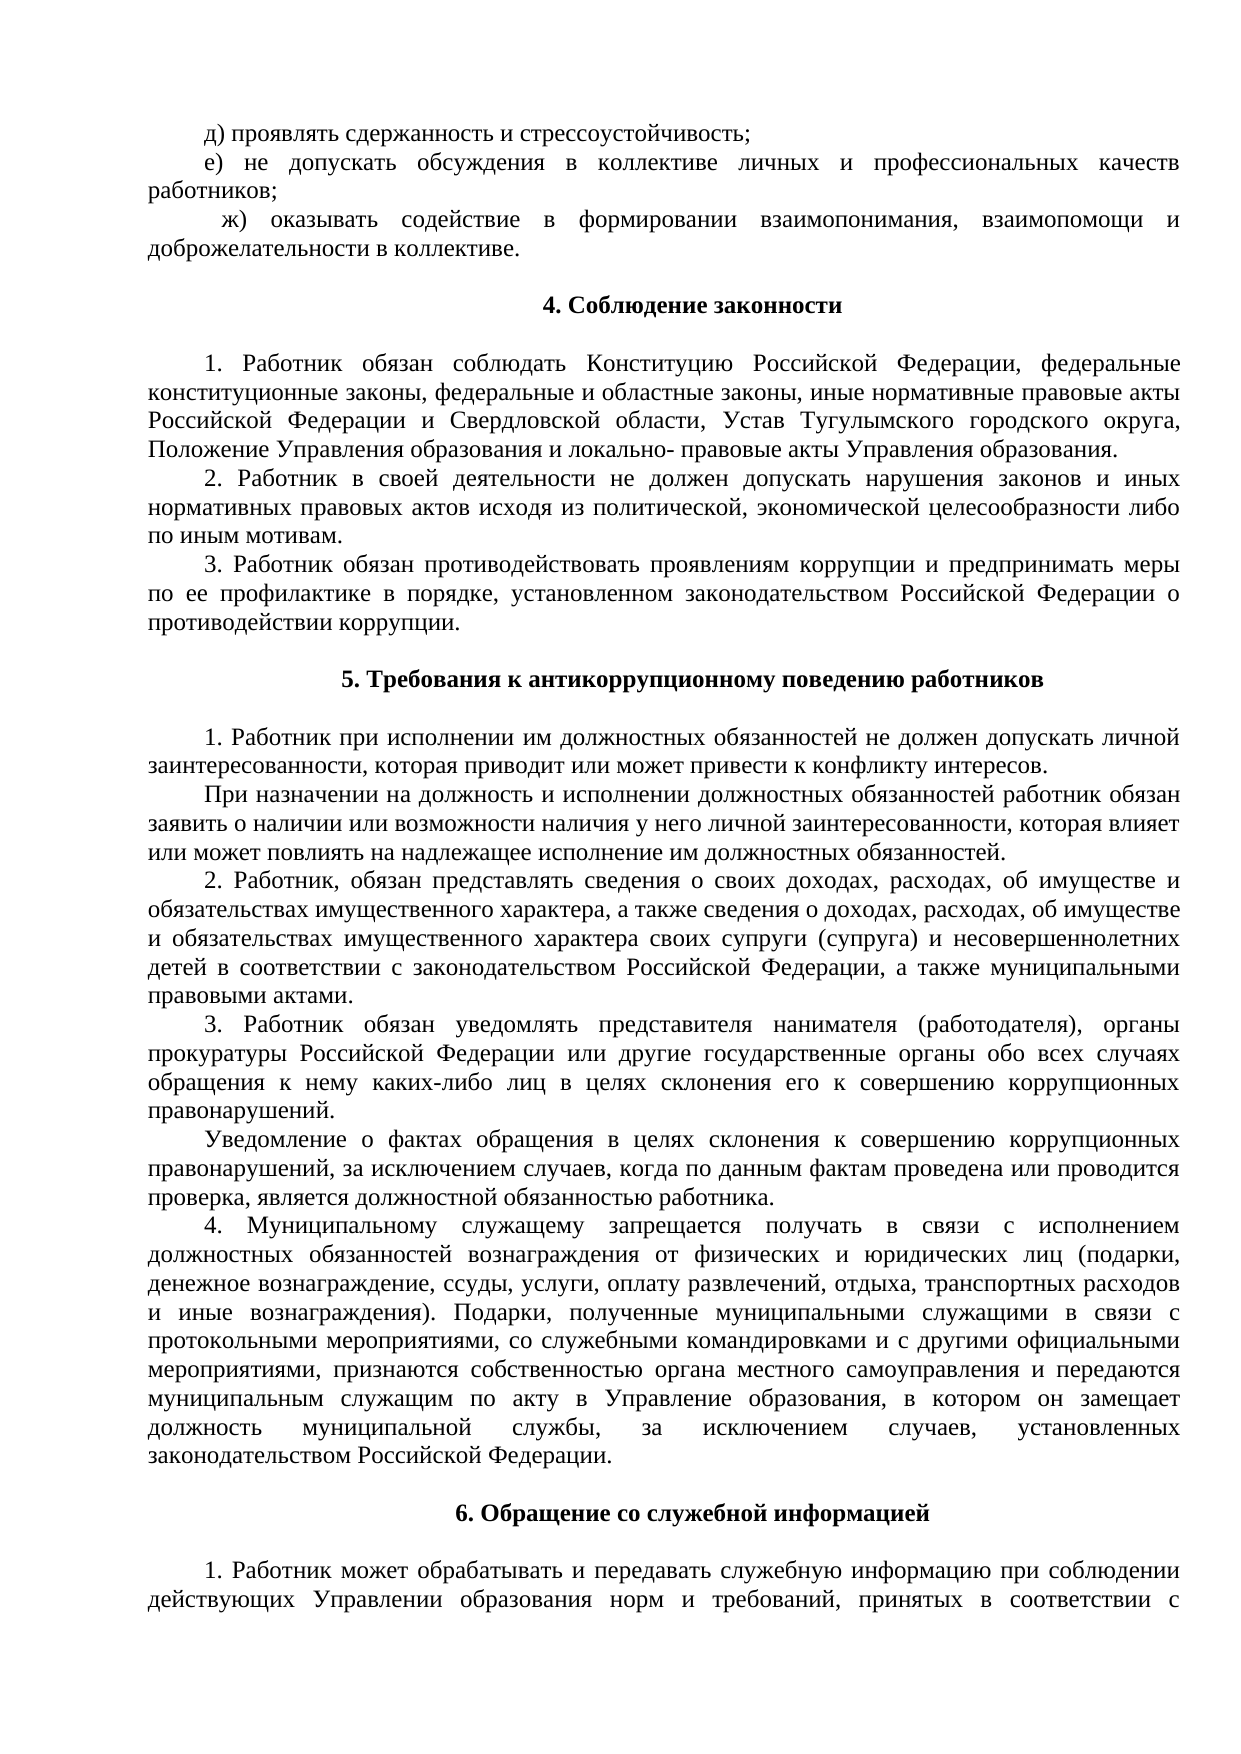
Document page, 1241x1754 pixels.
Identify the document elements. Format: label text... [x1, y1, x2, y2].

text 1. Работник при исполнении им должностных обязанностей не должен допускать личной заинтересованности, которая приводит или может привести к конфликту интересов. [148, 722, 1181, 779]
text 1. Работник обязан соблюдать Конституцию Российской Федерации, федеральные конституционные законы, федеральные и областные законы, иные нормативные правовые акты Российской Федерации и Свердловской области, Устав Тугулымского городского округа, Положение Управления образования и локально- правовые акты Управления образования. [148, 348, 1181, 463]
text 6. Обращение со служебной информацией [148, 1498, 1181, 1527]
text 2. Работник в своей деятельности не должен допускать нарушения законов и иных нормативных правовых актов исходя из политической, экономической целесообразности либо по иным мотивам. [148, 463, 1181, 549]
text 2. Работник, обязан представлять сведения о своих доходах, расходах, об имуществе и обязательствах имущественного характера, а также сведения о доходах, расходах, об имуществе и обязательствах имущественного характера своих супруги (супруга) и несовершеннолетних детей в соответствии с законодательством Российской Федерации, а также муниципальными правовыми актами. [148, 866, 1181, 1009]
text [148, 1556, 1181, 1613]
text е) не допускать обсуждения в коллективе личных и профессиональных качеств работников; [148, 147, 1181, 204]
text При назначении на должность и исполнении должностных обязанностей работник обязан заявить о наличии или возможности наличия у него личной заинтересованности, которая влияет или может повлиять на надлежащее исполнение им должностных обязанностей. [148, 779, 1181, 866]
text ж) оказывать содействие в формировании взаимопонимания, взаимопомощи и доброжелательности в коллективе. [148, 204, 1181, 262]
text д) проявлять сдержанность и стрессоустойчивость; [148, 118, 1181, 147]
text 5. Требования к антикоррупционному поведению работников [148, 664, 1181, 693]
text 4. Соблюдение законности [148, 291, 1181, 319]
text Уведомление о фактах обращения в целях склонения к совершению коррупционных правонарушений, за исключением случаев, когда по данным фактам проведена или проводится проверка, является должностной обязанностью работника. [148, 1124, 1181, 1211]
text 3. Работник обязан уведомлять представителя нанимателя (работодателя), органы прокуратуры Российской Федерации или другие государственные органы обо всех случаях обращения к нему каких-либо лиц в целях склонения его к совершению коррупционных правонарушений. [148, 1009, 1181, 1124]
text 3. Работник обязан противодействовать проявлениям коррупции и предпринимать меры по ее профилактике в порядке, установленном законодательством Российской Федерации о противодействии коррупции. [148, 549, 1181, 636]
text 4. Муниципальному служащему запрещается получать в связи с исполнением должностных обязанностей вознаграждения от физических и юридических лиц (подарки, денежное вознаграждение, ссуды, услуги, оплату развлечений, отдыха, транспортных расходов и иные вознаграждения). Подарки, полученные муниципальными служащими в связи с протокольными мероприятиями, со служебными командировками и с другими официальными мероприятиями, признаются собственностью органа местного самоуправления и передаются муниципальным служащим по акту в Управление образования, в котором он замещает должность муниципальной службы, за исключением случаев, установленных законодательством Российской Федерации. [148, 1211, 1181, 1469]
